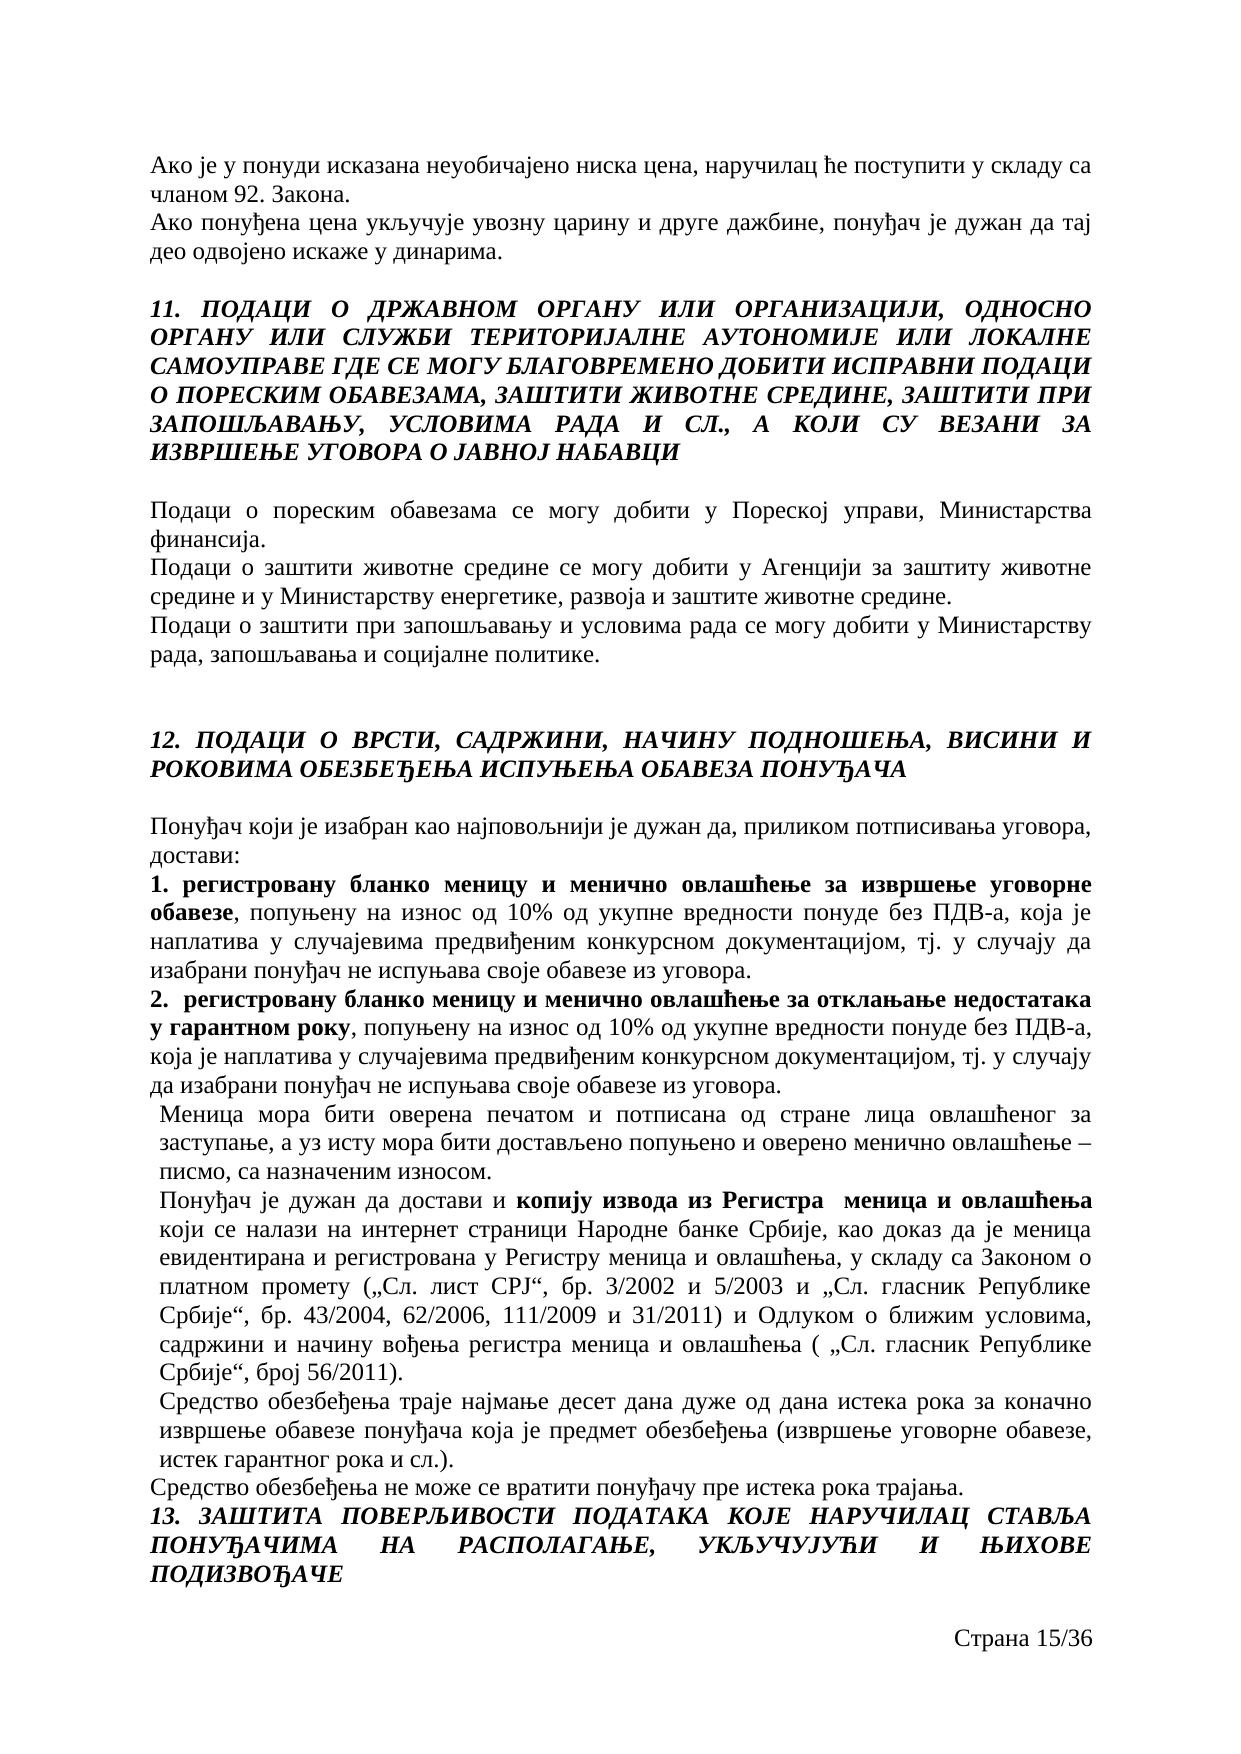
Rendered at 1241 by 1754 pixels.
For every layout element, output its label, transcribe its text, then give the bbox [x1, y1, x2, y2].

text 12. ПОДАЦИ О ВРСТИ, САДРЖИНИ, НАЧИНУ ПОДНОШЕЊА, ВИСИНИ И РОКОВИМА ОБЕЗБЕЂЕЊА ИСПУЊЕЊА ОБАВЕЗА ПОНУЂАЧА [150, 725, 1093, 782]
text Средство обезбеђења не може се вратити понуђачу пре истека рока трајања. [150, 1472, 1093, 1501]
text Подаци о заштити при запошљавању и условима рада се могу добити у Министарству рада, запошљавања и социјалне политике. [150, 610, 1093, 667]
text Ако понуђена цена укључује увозну царину и друге дажбине, понуђач је дужан да тај део одвојено искаже у динарима. [150, 207, 1093, 265]
text 13. ЗАШТИТА ПОВЕРЉИВОСТИ ПОДАТАКА КОЈЕ НАРУЧИЛАЦ СТАВЉА ПОНУЂАЧИМА НА РАСПОЛАГАЊЕ, УКЉУЧУЈУЋИ И ЊИХОВЕ ПОДИЗВОЂАЧЕ [150, 1501, 1093, 1587]
list Меница мора бити оверена печатом и потписана од стране лица овлашћеног за заступање, а уз исту мора бити достављено попуњено и оверено менично овлашћење – писмо, са назначеним износом. [159, 1099, 1093, 1185]
list Понуђач је дужан да достави и копију извода из Регистра меница и овлашћења који се налази на интернет страници Народне банке Србије, као доказ да је меница евидентирана и регистрована у Регистру меница и овлашћења, у складу са Законом о платном промету („Сл. лист СРЈ“, бр. 3/2002 и 5/2003 и „Сл. гласник Републике Србије“, бр. 43/2004, 62/2006, 111/2009 и 31/2011) и Одлуком о ближим условима, садржини и начину вођења регистра меница и овлашћења ( „Сл. гласник Републике Србије“, број 56/2011). [159, 1185, 1093, 1386]
text 1. регистровану бланко меницу и менично овлашћење за извршење уговорне обавезе, попуњену на износ од 10% од укупне вредности понуде без ПДВ-а, која је наплатива у случајевима предвиђеним конкурсном документацијом, тј. у случају да изабрани понуђач не испуњава своје обавезе из уговора. [150, 869, 1093, 984]
text Подаци о пореским обавезама се могу добити у Пореској управи, Министарства финансија. [150, 495, 1093, 552]
text 11. ПОДАЦИ О ДРЖАВНОМ ОРГАНУ ИЛИ ОРГАНИЗАЦИЈИ, ОДНОСНО ОРГАНУ ИЛИ СЛУЖБИ ТЕРИТОРИЈАЛНЕ АУТОНОМИЈЕ ИЛИ ЛОКАЛНЕ САМОУПРАВЕ ГДЕ СЕ МОГУ БЛАГОВРЕМЕНО ДОБИТИ ИСПРАВНИ ПОДАЦИ О ПОРЕСКИМ ОБАВЕЗАМА, ЗАШТИТИ ЖИВОТНЕ СРЕДИНЕ, ЗАШТИТИ ПРИ ЗАПОШЉАВАЊУ, УСЛОВИМА РАДА И СЛ., А КОЈИ СУ ВЕЗАНИ ЗА ИЗВРШЕЊЕ УГОВОРА О ЈАВНОЈ НАБАВЦИ [150, 294, 1093, 466]
text Понуђач који је изабран као најповољнији је дужан да, приликом потписивања уговора, достави: [150, 811, 1093, 869]
text Подаци о заштити животне средине се могу добити у Агенцији за заштиту животне средине и у Министарству енергетике, развоја и заштите животне средине. [150, 552, 1093, 610]
text 2. регистровану бланко меницу и менично овлашћење за отклањање недостатака у гарантном року, попуњену на износ од 10% од укупне вредности понуде без ПДВ-а, која је наплатива у случајевима предвиђеним конкурсном документацијом, тј. у случају да изабрани понуђач не испуњава своје обавезе из уговора. [150, 984, 1093, 1099]
text Ако је у понуди исказана неуобичајено ниска цена, наручилац ће поступити у складу са чланом 92. Закона. [150, 150, 1093, 207]
list Средство обезбеђења траје најмање десет дана дуже од дана истека рока за коначно извршење обавезе понуђача која је предмет обезбеђења (извршење уговорне обавезе, истек гарантног рока и сл.). [159, 1386, 1093, 1472]
